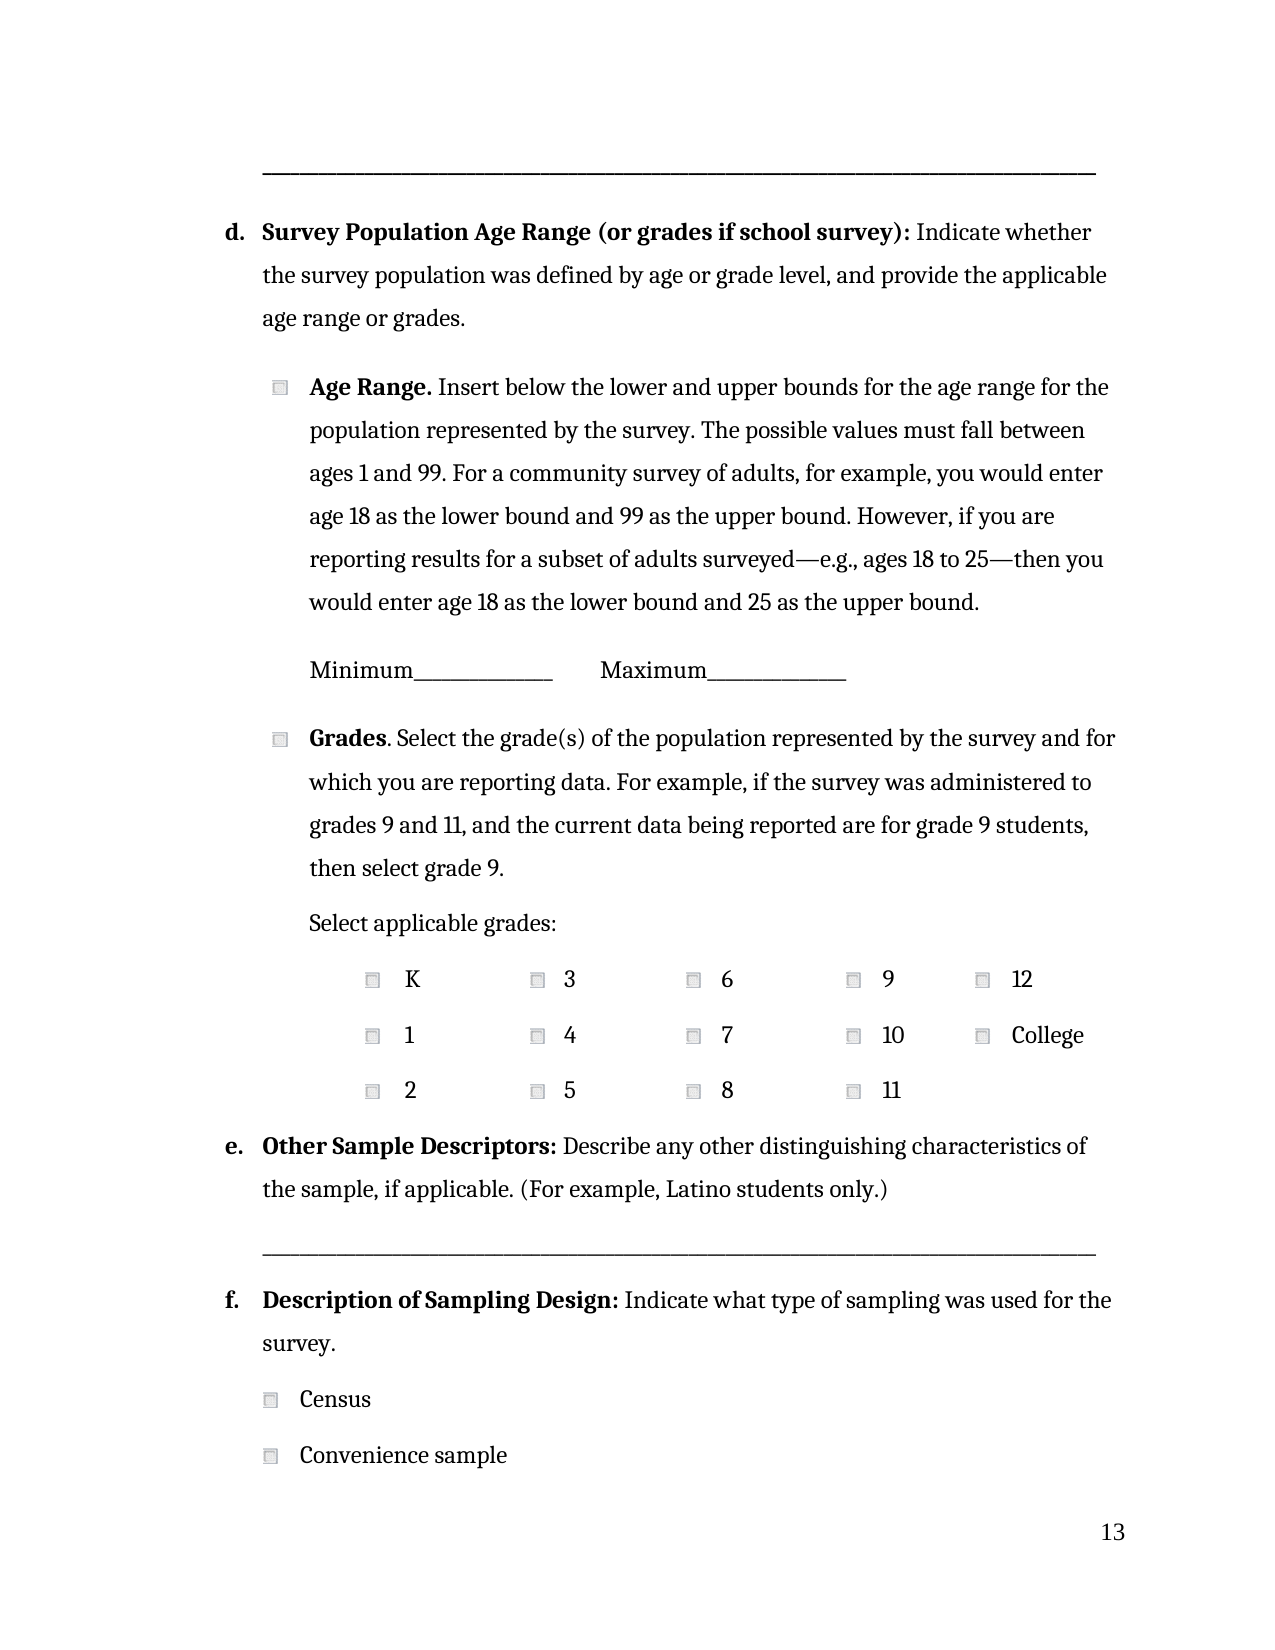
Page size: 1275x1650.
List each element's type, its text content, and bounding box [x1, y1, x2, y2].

table_header K 1 2 [318, 965, 478, 1132]
picture [272, 378, 289, 395]
text __________________________________________________________________________________________ [262, 1231, 1125, 1259]
picture [686, 1026, 702, 1044]
table_header 6 7 8 [637, 965, 796, 1132]
picture [263, 1390, 279, 1408]
picture [272, 730, 289, 747]
picture [530, 1026, 546, 1044]
text __________________________________________________________________________________________ [262, 150, 1125, 179]
list Census [262, 1385, 1125, 1414]
picture [530, 1082, 546, 1099]
list Grades. Select the grade(s) of the population represented by the survey and for which you are reporting data. For example, if the survey was administered to grades 9 and 11, and the current data being reported are for grade 9 students, then select grade 9. [272, 724, 1125, 882]
picture [686, 970, 702, 988]
table_header 9 10 11 [796, 965, 946, 1132]
picture [530, 970, 546, 988]
list Age Range. Insert below the lower and upper bounds for the age range for the population represented by the survey. The possible values must fall between ages 1 and 99. For a community survey of adults, for example, you would enter age 18 as the lower bound and 99 as the upper bound. However, if you are reporting results for a subset of adults surveyed—e.g., ages 18 to 25—then you would enter age 18 as the lower bound and 25 as the upper bound. [272, 372, 1125, 617]
picture [686, 1082, 702, 1099]
list Other Sample Descriptors: Describe any other distinguishing characteristics of the sample, if applicable. (For example, Latino students only.) [225, 1132, 1125, 1204]
table_header 12 College [946, 965, 1106, 1132]
picture [846, 970, 862, 988]
text Minimum_______________ Maximum_______________ [272, 656, 1125, 685]
text Select applicable grades: [272, 909, 1125, 938]
list Description of Sampling Design: Indicate what type of sampling was used for the survey. [225, 1286, 1125, 1358]
picture [975, 970, 991, 988]
picture [846, 1082, 862, 1099]
picture [846, 1026, 862, 1044]
list Survey Population Age Range (or grades if school survey): Indicate whether the survey population was defined by age or grade level, and provide the applicable age range or grades. [225, 218, 1125, 333]
list Convenience sample [262, 1441, 1125, 1469]
picture [365, 1082, 381, 1099]
picture [365, 1026, 381, 1044]
table_header 3 4 5 [478, 965, 637, 1132]
picture [975, 1026, 991, 1044]
picture [365, 970, 381, 988]
picture [263, 1446, 279, 1464]
